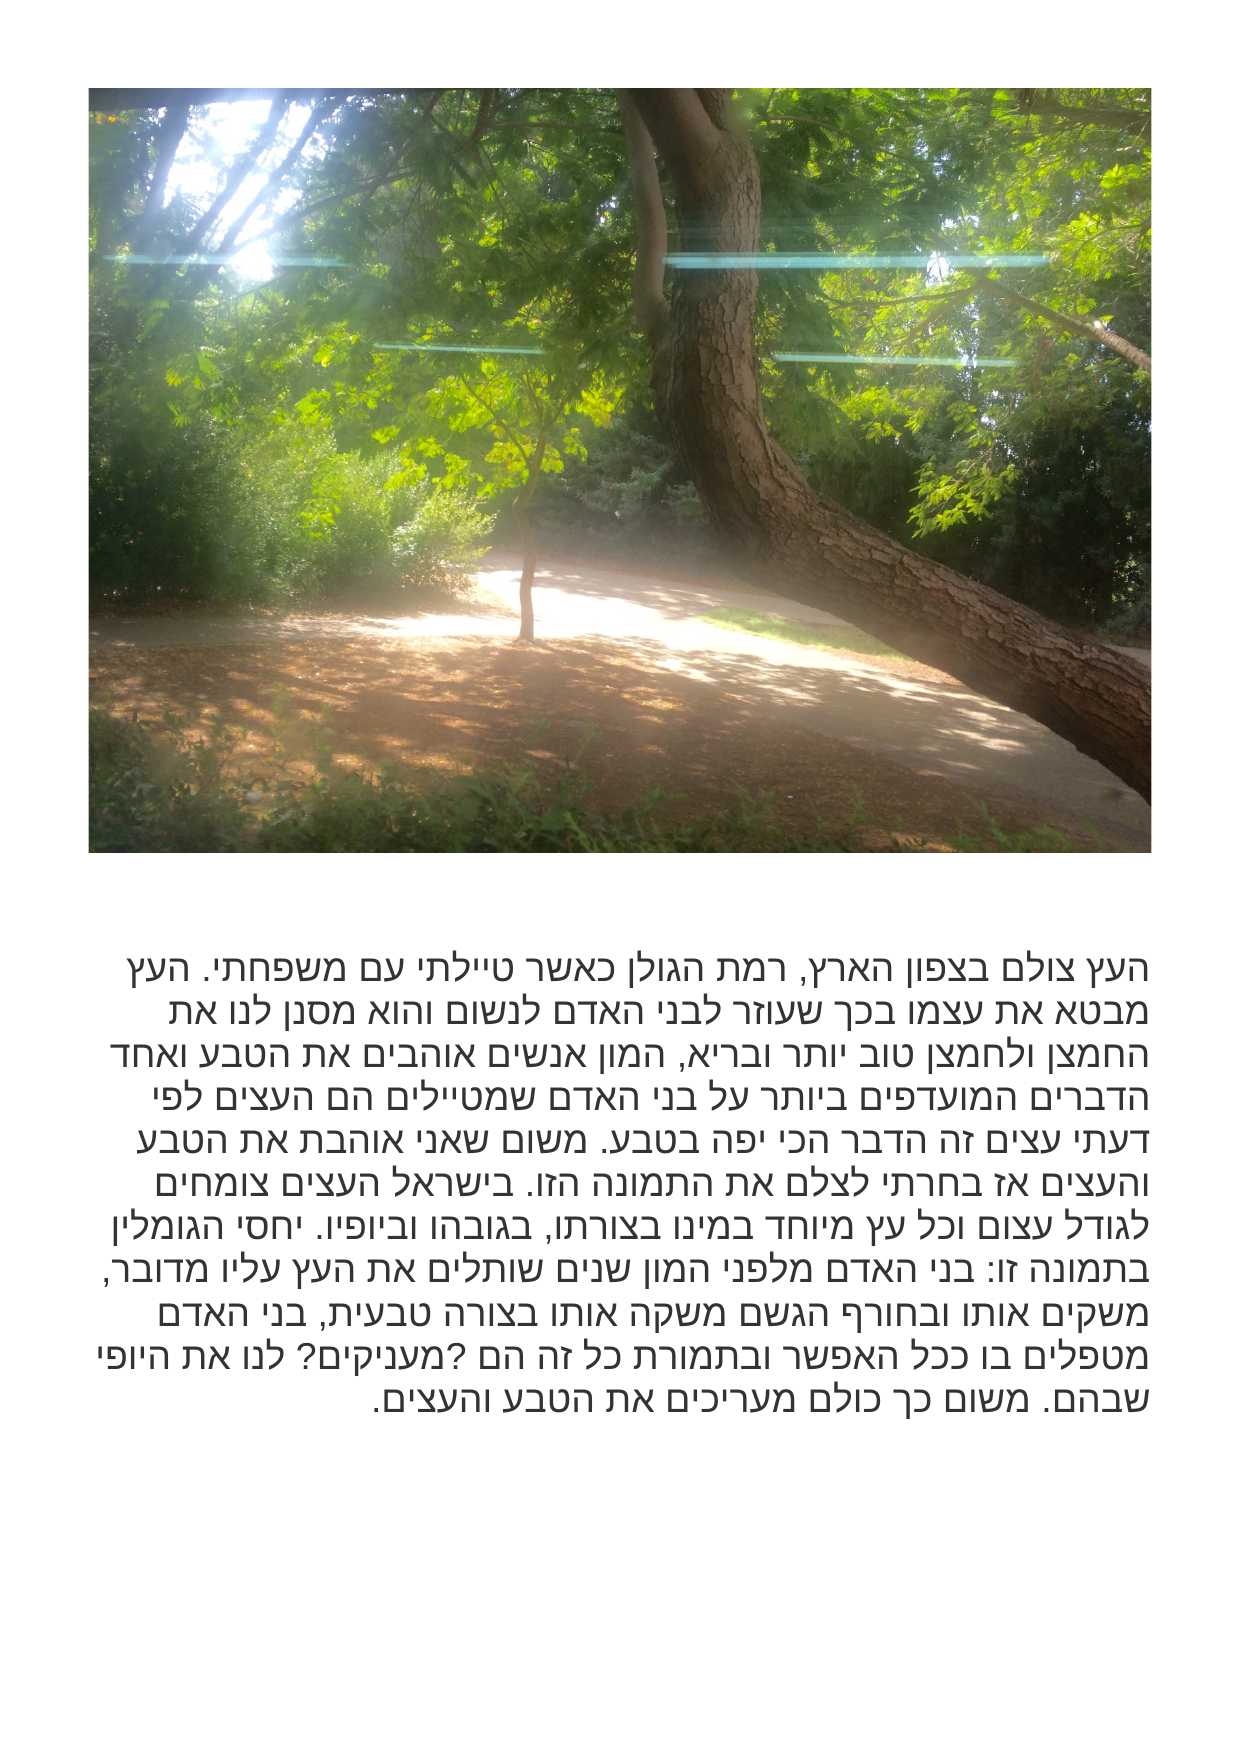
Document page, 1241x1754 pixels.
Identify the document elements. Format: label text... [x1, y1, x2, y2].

picture [88, 88, 1152, 853]
text העץ צולם בצפון הארץ, רמת הגולן כאשר טיילתי עם משפחתי. העץ מבטא את עצמו בכך שעוזר לבני האדם לנשום והוא מסנן לנו את החמצן ולחמצן טוב יותר ובריא, המון אנשים אוהבים את הטבע ואחד הדברים המועדפים ביותר על בני האדם שמטיילים הם העצים לפי דעתי עצים זה הדבר הכי יפה בטבע. משום שאני אוהבת את הטבע והעצים אז בחרתי לצלם את התמונה הזו. בישראל העצים צומחים לגודל עצום וכל עץ מיוחד במינו בצורתו, בגובהו וביופיו. יחסי הגומלין בתמונה זו: בני האדם מלפני המון שנים שותלים את העץ עליו מדובר, משקים אותו ובחורף הגשם משקה אותו בצורה טבעית, בני האדם מטפלים בו ככל האפשר ובתמורת כל זה הם ?מעניקים? לנו את היופי שבהם. משום כך כולם מעריכים את הטבע והעצים. [89, 946, 1152, 1420]
